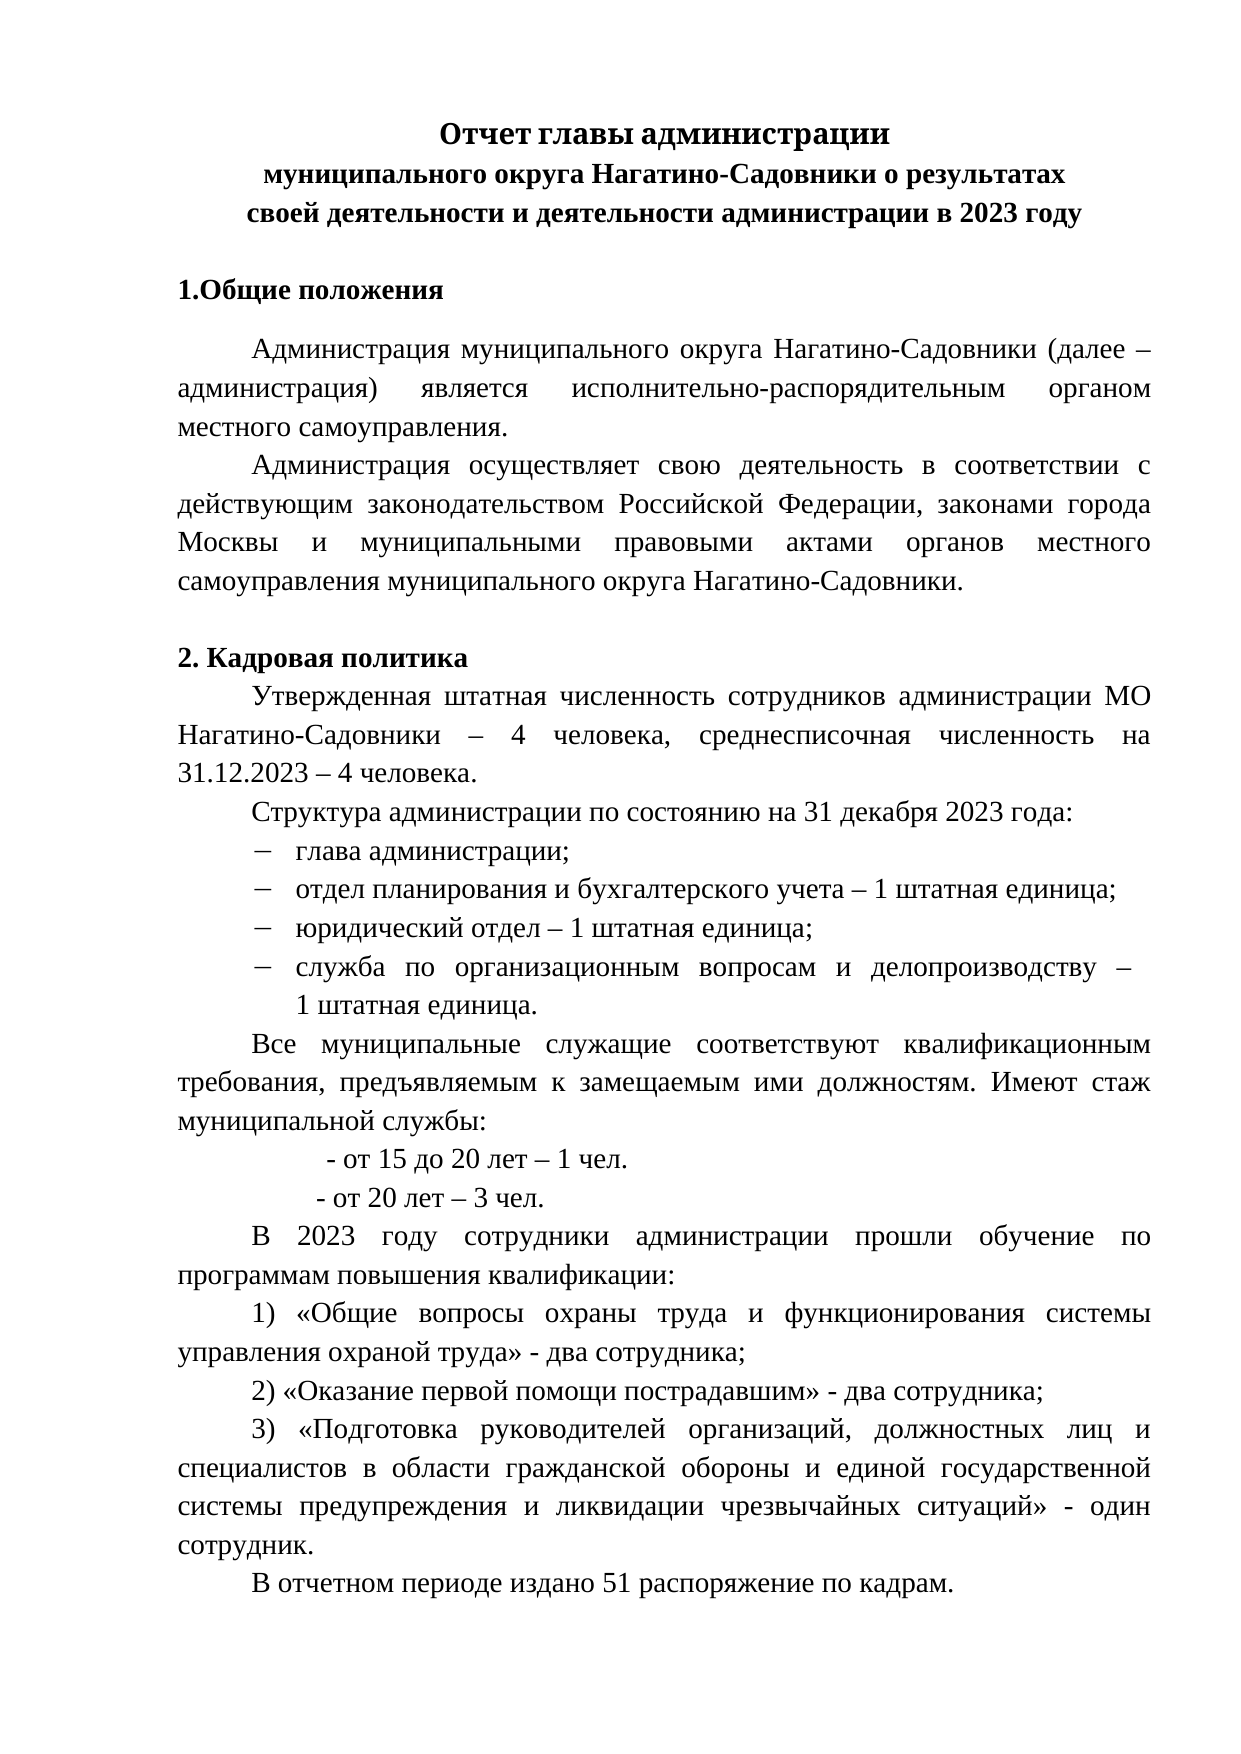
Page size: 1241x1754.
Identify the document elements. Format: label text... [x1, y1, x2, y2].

text 1) «Общие вопросы охраны труда и функционирования системы управления охраной труда» - два сотрудника; [177, 1296, 1152, 1368]
text Администрация муниципального округа Нагатино-Садовники (далее – администрация) является исполнительно-распорядительным органом местного самоуправления. [177, 332, 1152, 442]
text В отчетном периоде издано 51 распоряжение по кадрам. [177, 1565, 1152, 1599]
subtitle Отчет главы администрации [177, 118, 1152, 152]
text Утвержденная штатная численность сотрудников администрации МО Нагатино-Садовники – 4 человека, среднесписочная численность на 31.12.2023 – 4 человека. [177, 678, 1152, 789]
text своей деятельности и деятельности администрации в 2023 году [177, 195, 1152, 229]
list юридический отдел – 1 штатная единица; [251, 910, 1152, 944]
text 2. Кадровая политика [177, 640, 1152, 673]
text Администрация осуществляет свою деятельность в соответствии с действующим законодательством Российской Федерации, законами города Москвы и муниципальными правовыми актами органов местного самоуправления муниципального округа Нагатино-Садовники. [177, 447, 1152, 596]
text 3) «Подготовка руководителей организаций, должностных лиц и специалистов в области гражданской обороны и единой государственной системы предупреждения и ликвидации чрезвычайных ситуаций» - один сотрудник. [177, 1411, 1152, 1560]
text Все муниципальные служащие соответствуют квалификационным требования, предъявляемым к замещаемым ими должностям. Имеют стаж муниципальной службы: [177, 1026, 1152, 1136]
text муниципального округа Нагатино-Садовники о результатах [177, 157, 1152, 190]
list глава администрации; [251, 833, 1152, 866]
text 2) «Оказание первой помощи пострадавшим» - два сотрудника; [177, 1373, 1152, 1406]
list - от 15 до 20 лет – 1 чел. [326, 1141, 1152, 1175]
list отдел планирования и бухгалтерского учета – 1 штатная единица; [251, 871, 1152, 905]
text В 2023 году сотрудники администрации прошли обучение по программам повышения квалификации: [177, 1218, 1152, 1291]
text Структура администрации по состоянию на 31 декабря 2023 года: [177, 794, 1152, 828]
text 1.Общие положения [177, 272, 1152, 306]
list служба по организационным вопросам и делопроизводству – 1 штатная единица. [251, 949, 1152, 1021]
text - от 20 лет – 3 чел. [177, 1180, 1152, 1213]
